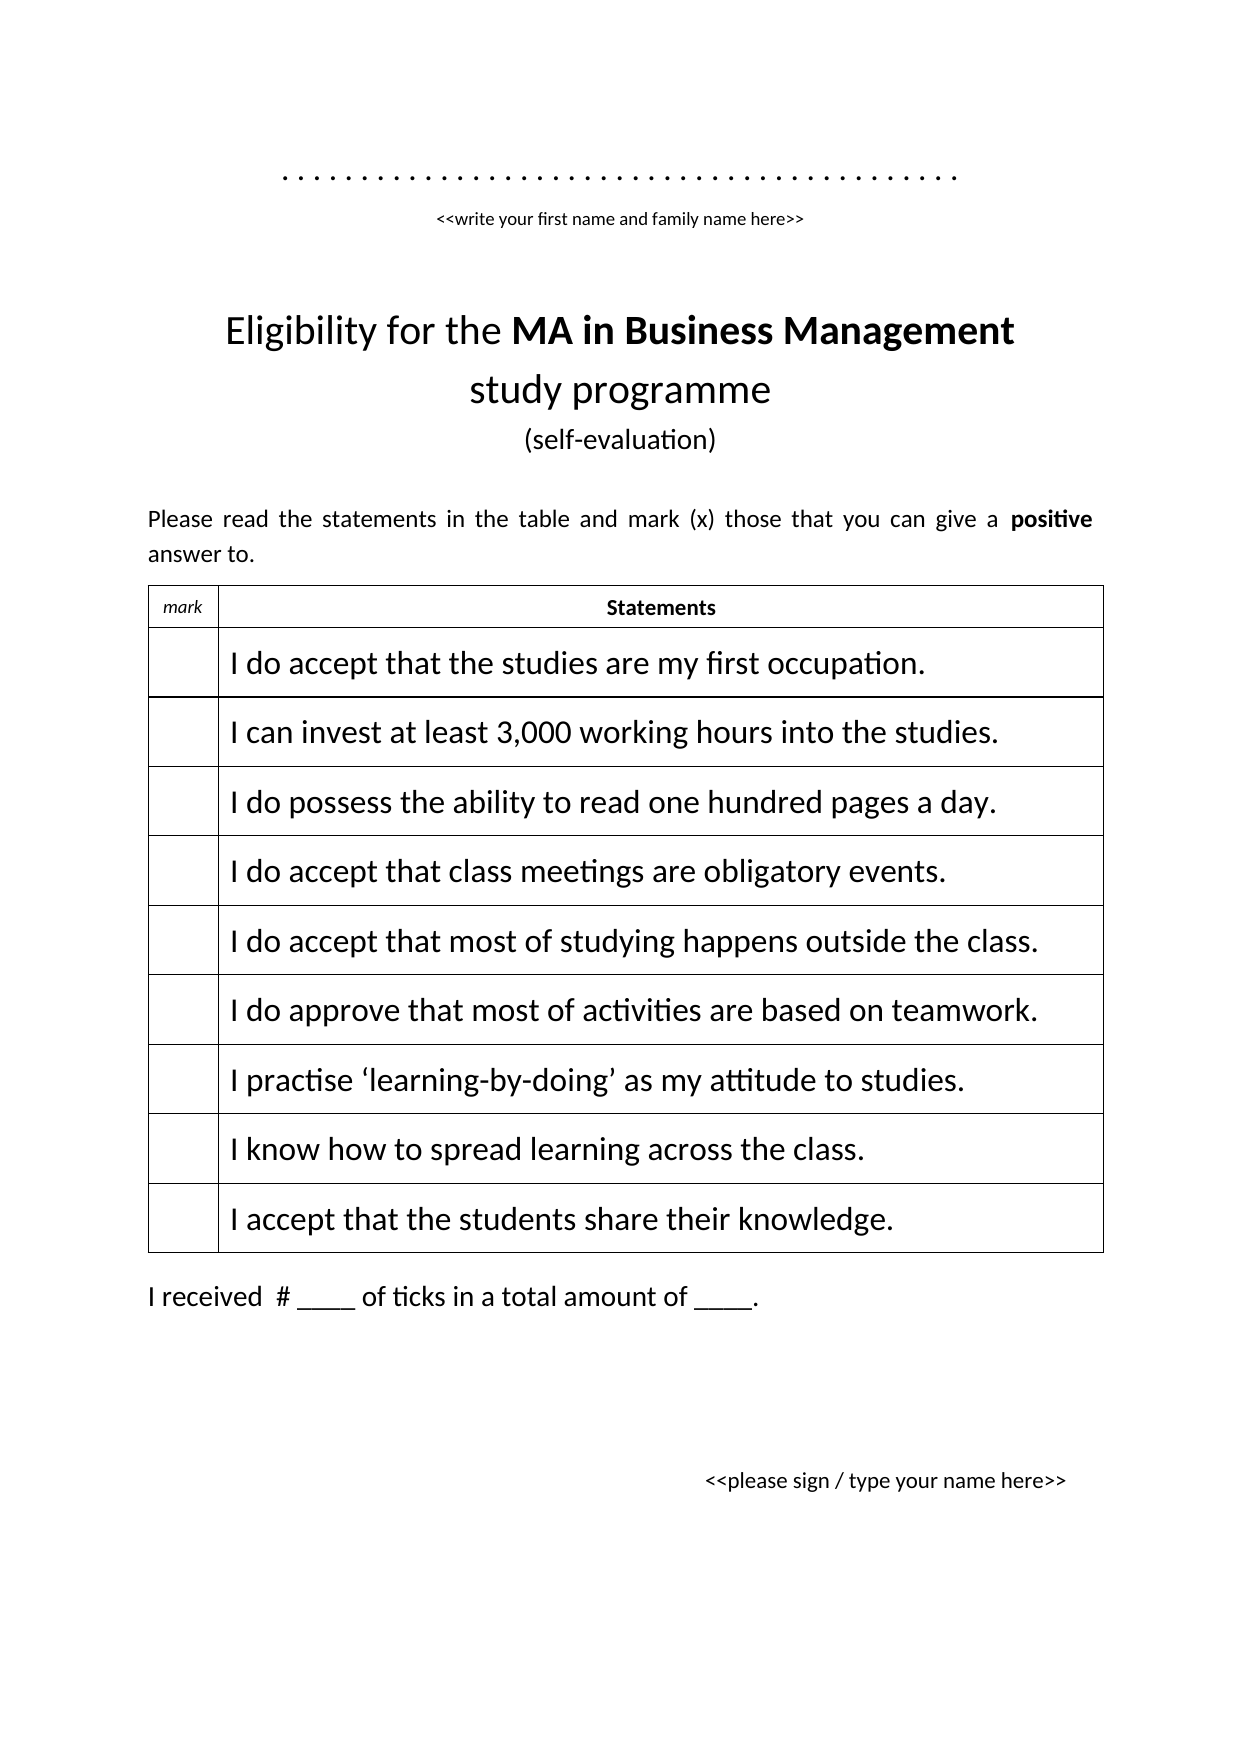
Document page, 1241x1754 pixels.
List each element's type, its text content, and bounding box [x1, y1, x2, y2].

text <<write your first name and family name here>> [148, 207, 1093, 230]
table_cell [149, 975, 218, 1044]
table_cell I do approve that most of activities are based on teamwork. [219, 975, 1103, 1044]
table_header Statements [219, 586, 1103, 627]
text I received # ____ of ticks in a total amount of ____. [148, 1278, 1093, 1314]
table_cell I do accept that class meetings are obligatory events. [219, 836, 1103, 905]
text Eligibility for the MA in Business Management study programme [148, 304, 1093, 413]
table_cell [149, 767, 218, 835]
table_cell [149, 1045, 218, 1113]
table_header mark [149, 586, 218, 627]
text (self-evaluation) [148, 421, 1093, 457]
text <<please sign / type your name here>> [679, 1466, 1093, 1494]
table_cell [149, 836, 218, 905]
table_cell [149, 1114, 218, 1183]
table_cell I can invest at least 3,000 working hours into the studies. [219, 698, 1103, 766]
table_cell I accept that the students share their knowledge. [219, 1184, 1103, 1252]
text . . . . . . . . . . . . . . . . . . . . . . . . . . . . . . . . . . . . . . . . . . . [148, 148, 1093, 188]
table_cell [149, 1184, 218, 1252]
table_cell [149, 628, 218, 696]
text Please read the statements in the table and mark (x) those that you can give a positive answer to. [148, 503, 1093, 568]
table_cell [149, 698, 218, 766]
table_cell I practise ‘learning-by-doing’ as my attitude to studies. [219, 1045, 1103, 1113]
table_cell I do accept that the studies are my first occupation. [219, 628, 1103, 696]
table_cell I know how to spread learning across the class. [219, 1114, 1103, 1183]
table_cell I do accept that most of studying happens outside the class. [219, 906, 1103, 974]
table_cell I do possess the ability to read one hundred pages a day. [219, 767, 1103, 835]
table_cell [149, 906, 218, 974]
